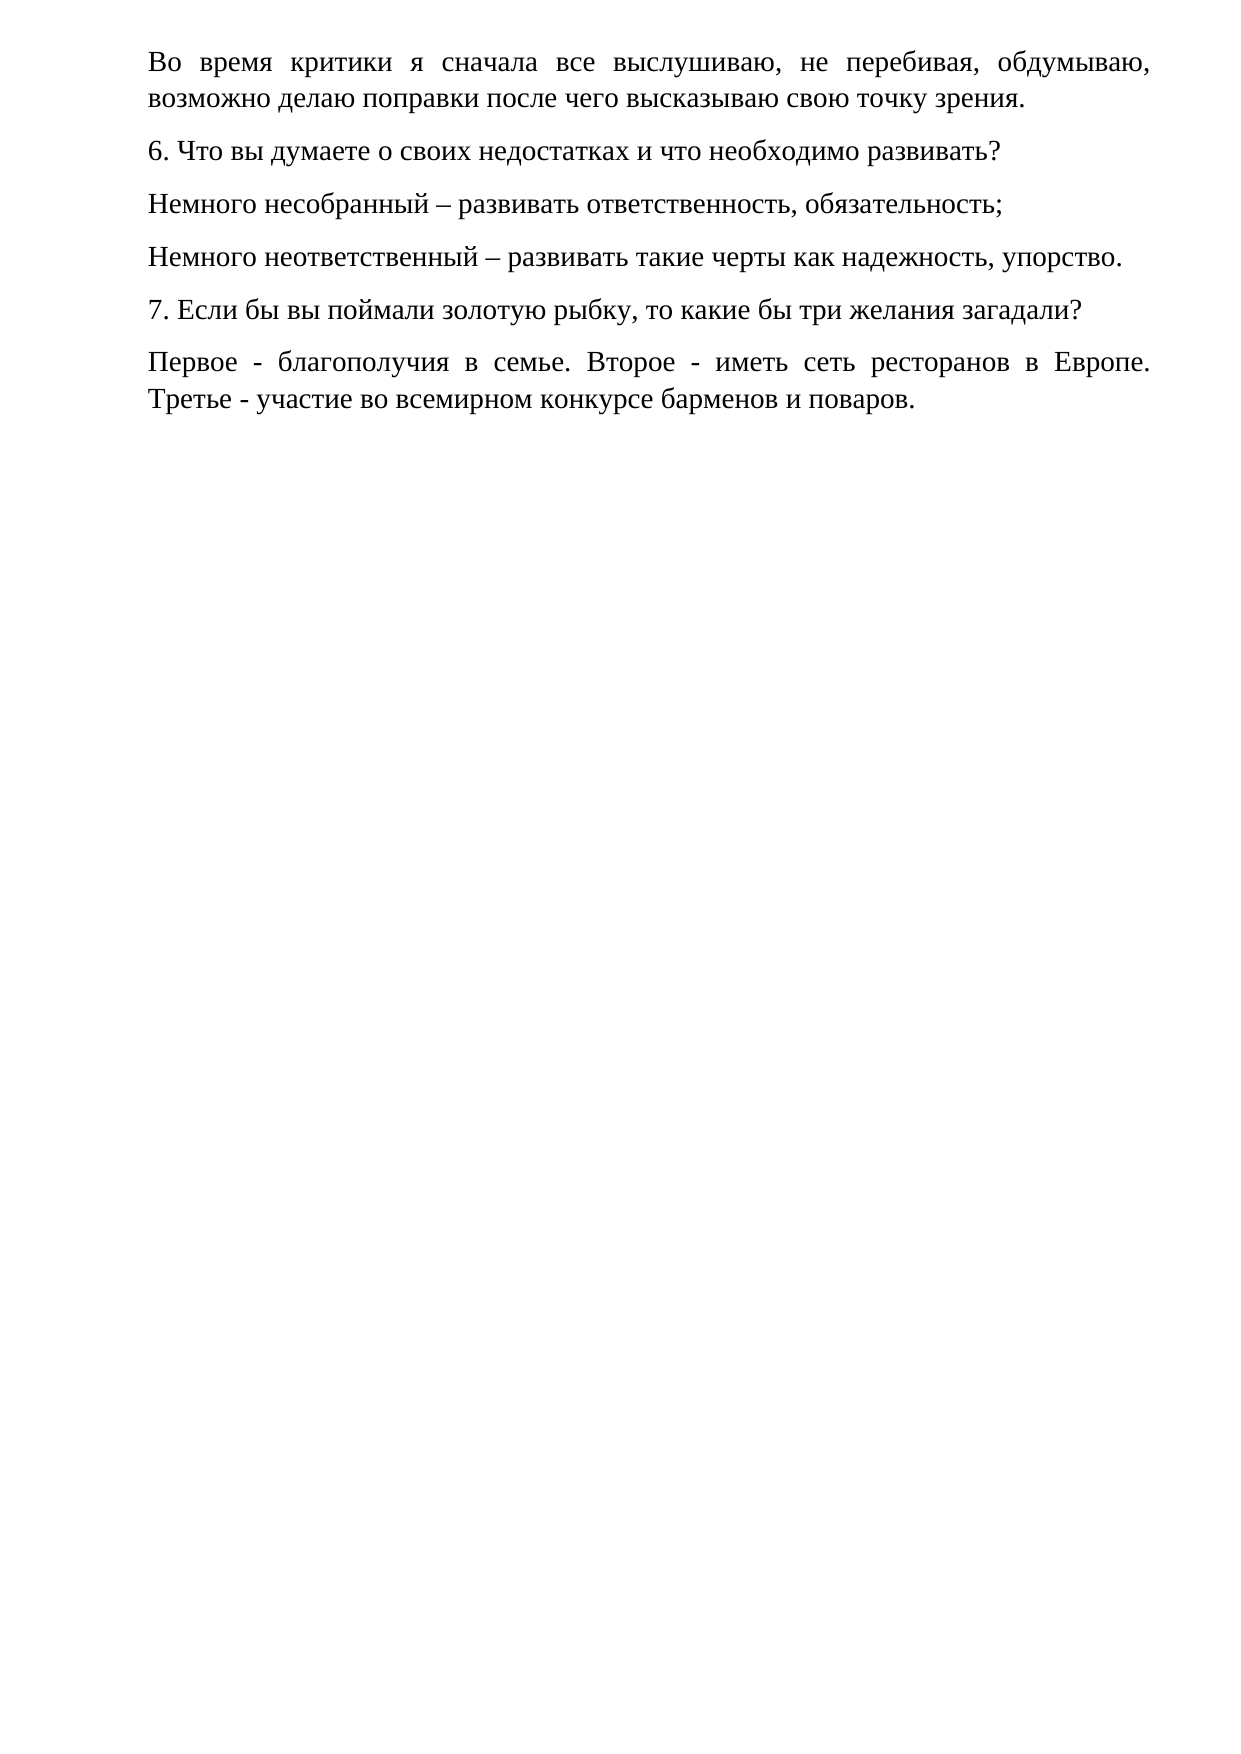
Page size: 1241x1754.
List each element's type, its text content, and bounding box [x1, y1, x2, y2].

text 7. Если бы вы поймали золотую рыбку, то какие бы три желания загадали? [148, 292, 1152, 325]
text Во время критики я сначала все выслушиваю, не перебивая, обдумываю, возможно делаю поправки после чего высказываю свою точку зрения. [148, 44, 1152, 114]
text Немного несобранный – развивать ответственность, обязательность; [148, 186, 1152, 220]
text 6. Что вы думаете о своих недостатках и что необходимо развивать? [148, 133, 1152, 167]
text Первое - благополучия в семье. Второе - иметь сеть ресторанов в Европе. Третье - участие во всемирном конкурсе барменов и поваров. [148, 344, 1152, 414]
text Немного неответственный – развивать такие черты как надежность, упорство. [148, 239, 1152, 272]
